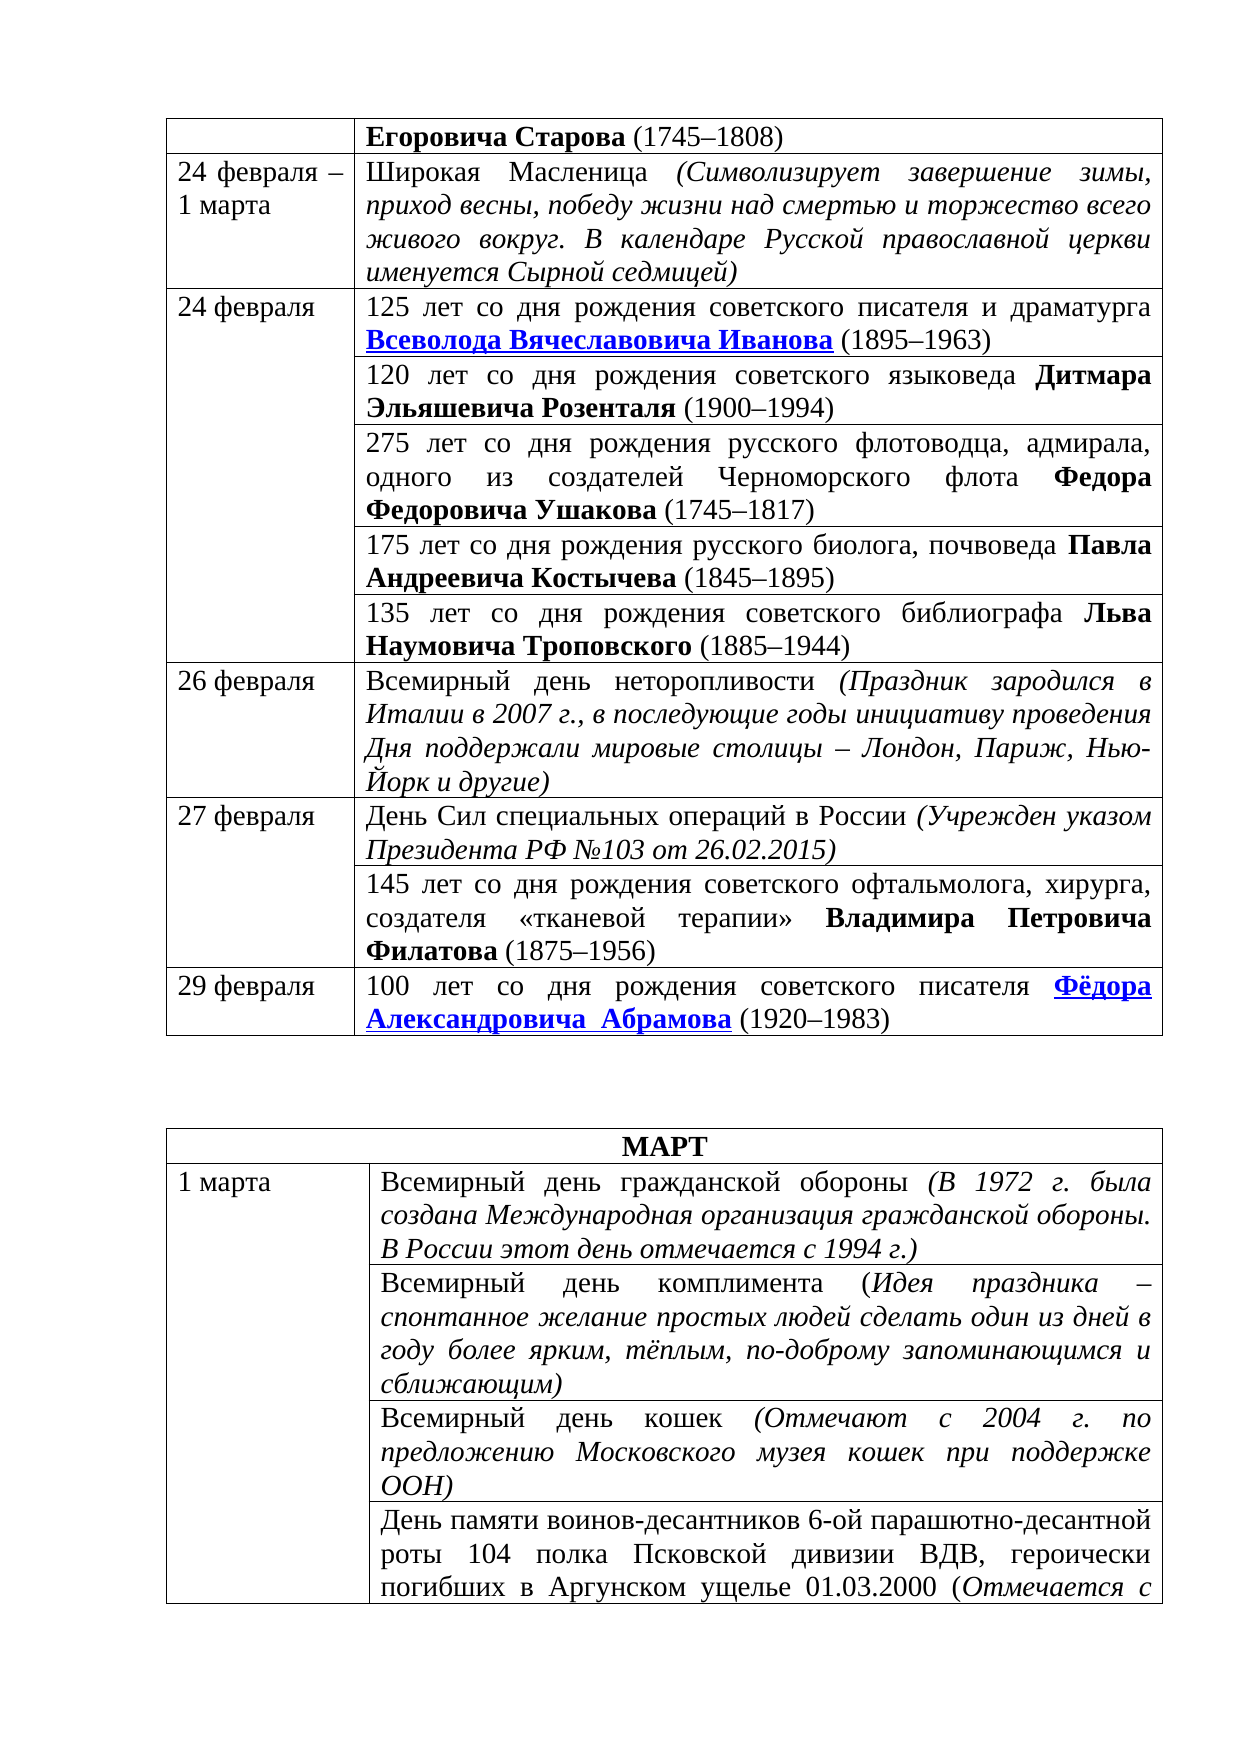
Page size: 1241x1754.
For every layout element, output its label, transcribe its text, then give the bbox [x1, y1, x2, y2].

table_cell Всемирный день комплимента (Идея праздника – спонтанное желание простых людей сделать один из дней в году более ярким, тёплым, по-доброму запоминающимся и сближающим) [370, 1265, 1162, 1399]
table_cell 24 февраля – 1 марта [167, 154, 354, 288]
table_header МАРТ [167, 1129, 1162, 1163]
table_cell Всемирный день неторопливости (Праздник зародился в Италии в 2007 г., в последующие годы инициативу проведения Дня поддержали мировые столицы – Лондон, Париж, Нью-Йорк и другие) [355, 663, 1162, 797]
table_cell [355, 119, 1162, 153]
table_cell 120 лет со дня рождения советского языковеда Дитмара Эльяшевича Розенталя (1900–1994) [355, 357, 1162, 424]
table_cell 275 лет со дня рождения русского флотоводца, адмирала, одного из создателей Черноморского флота Федора Федоровича Ушакова (1745–1817) [355, 425, 1162, 526]
table_cell 100 лет со дня рождения советского писателя Фёдора Александровича Абрамова (1920–1983) [355, 968, 1162, 1035]
table_cell День Сил специальных операций в России (Учрежден указом Президента РФ №103 от 26.02.2015) [355, 798, 1162, 865]
table_cell 29 февраля [167, 968, 354, 1035]
table_cell 26 февраля [167, 663, 354, 797]
table_cell 135 лет со дня рождения советского библиографа Льва Наумовича Троповского (1885–1944) [355, 595, 1162, 662]
table_cell Всемирный день гражданской обороны (В 1972 г. была создана Международная организация гражданской обороны. В России этот день отмечается с 1994 г.) [370, 1164, 1162, 1264]
table_cell 175 лет со дня рождения русского биолога, почвоведа Павла Андреевича Костычева (1845–1895) [355, 527, 1162, 594]
table_cell 125 лет со дня рождения советского писателя и драматурга Всеволода Вячеславовича Иванова (1895–1963) [355, 289, 1162, 356]
table_cell 1 марта [167, 1164, 369, 1603]
table_cell Широкая Масленица (Символизирует завершение зимы, приход весны, победу жизни над смертью и торжество всего живого вокруг. В календаре Русской православной церкви именуется Сырной седмицей) [355, 154, 1162, 288]
table_cell 27 февраля [167, 798, 354, 967]
table_cell 145 лет со дня рождения советского офтальмолога, хирурга, создателя «тканевой терапии» Владимира Петровича Филатова (1875–1956) [355, 866, 1162, 967]
table_cell Всемирный день кошек (Отмечают с 2004 г. по предложению Московского музея кошек при поддержке ООН) [370, 1401, 1162, 1501]
table_cell 24 февраля [167, 289, 354, 662]
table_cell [370, 1502, 1162, 1603]
